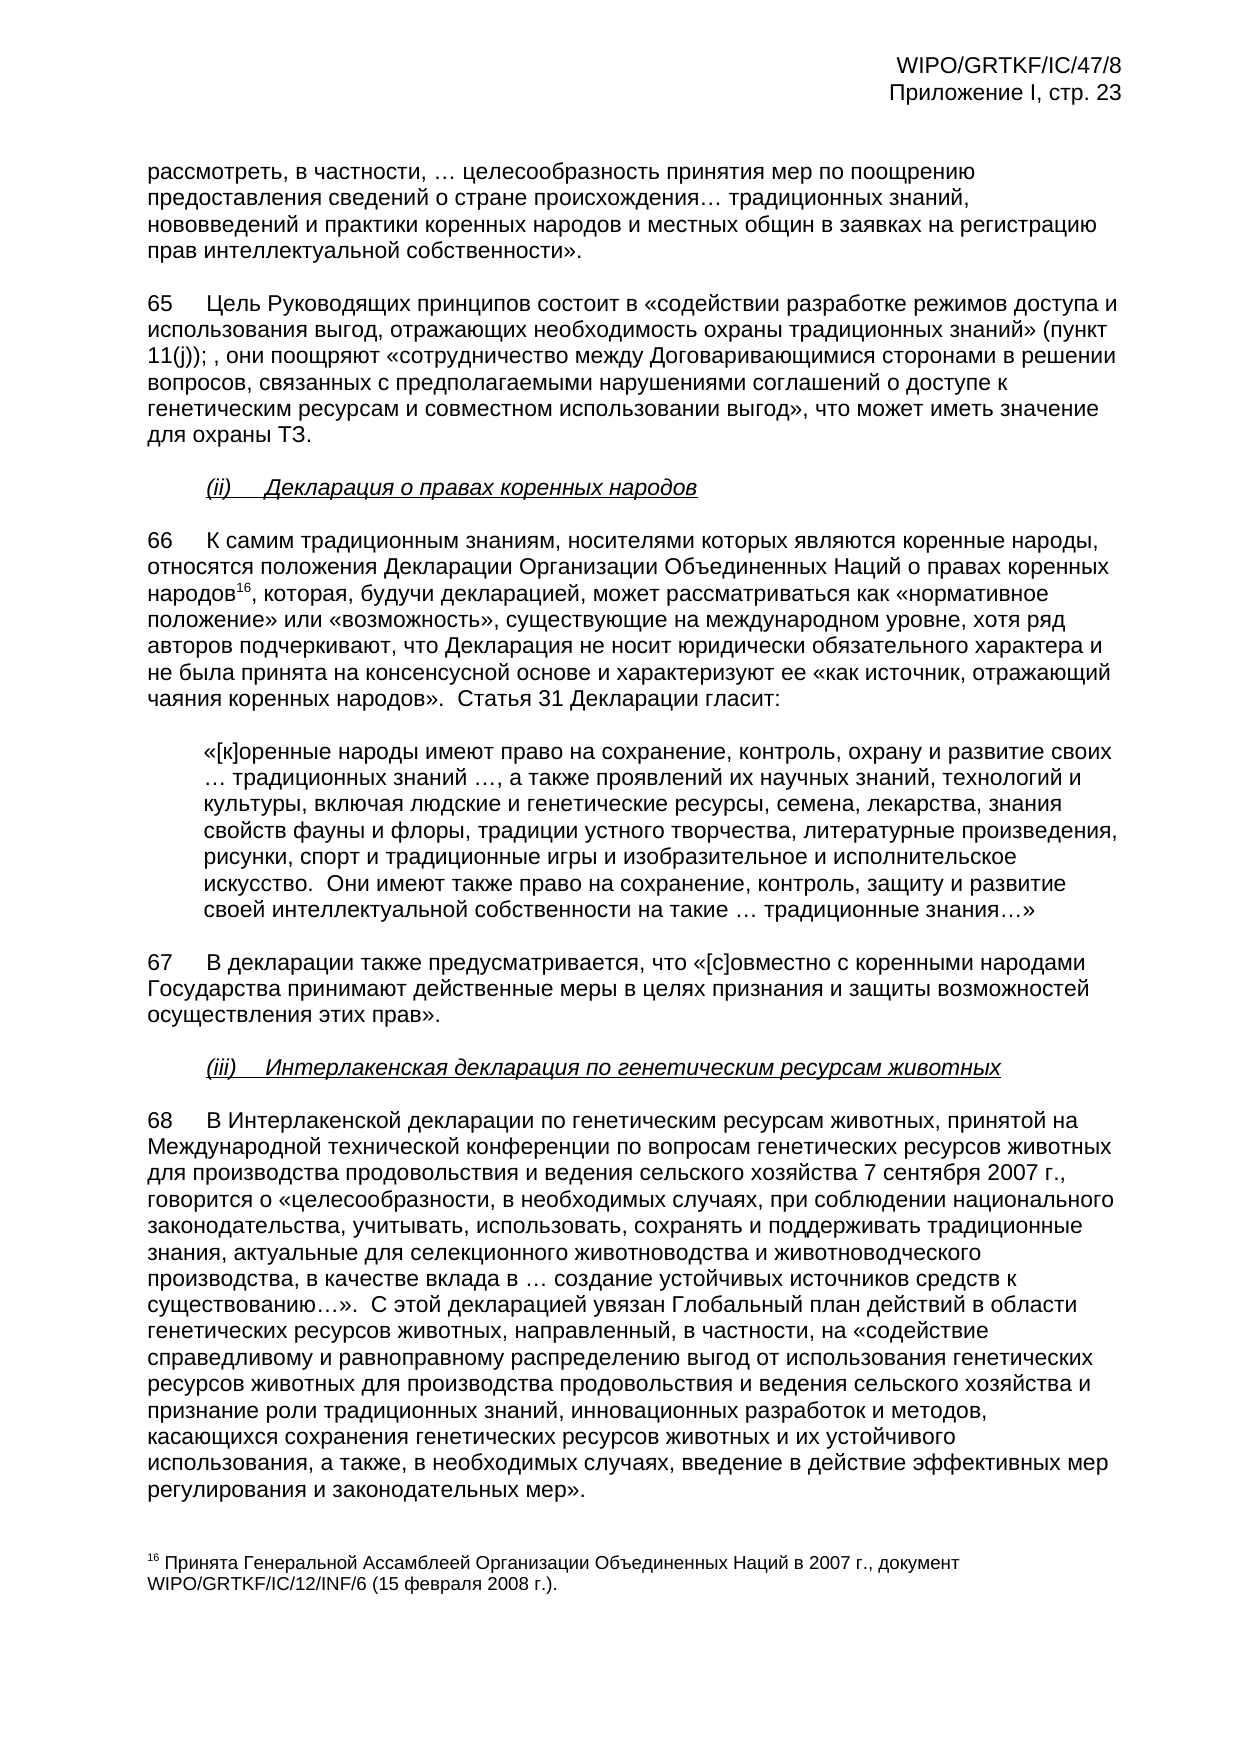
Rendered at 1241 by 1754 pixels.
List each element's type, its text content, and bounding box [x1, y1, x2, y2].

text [147, 158, 1122, 263]
subtitle (iii) Интерлакенская декларация по генетическим ресурсам животных [206, 1054, 1122, 1080]
text «[к]оренные народы имеют право на сохранение, контроль, охрану и развитие своих … традиционных знаний …, а также проявлений их научных знаний, технологий и культуры, включая людские и генетические ресурсы, семена, лекарства, знания свойств фауны и флоры, традиции устного творчества, литературные произведения, рисунки, спорт и традиционные игры и изобразительное и исполнительское искусство. Они имеют также право на сохранение, контроль, защиту и развитие своей интеллектуальной собственности на такие … традиционные знания…» [203, 738, 1122, 922]
text В декларации также предусматривается, что «[с]овместно с коренными народами Государства принимают действенные меры в целях признания и защиты возможностей осуществления этих прав». [147, 948, 1122, 1028]
text В Интерлакенской декларации по генетическим ресурсам животных, принятой на Международной технической конференции по вопросам генетических ресурсов животных для производства продовольствия и ведения сельского хозяйства 7 сентября 2007 г., говорится о «целесообразности, в необходимых случаях, при соблюдении национального законодательства, учитывать, использовать, сохранять и поддерживать традиционные знания, актуальные для селекционного животноводства и животноводческого производства, в качестве вклада в … создание устойчивых источников средств к существованию…». С этой декларацией увязан Глобальный план действий в области генетических ресурсов животных, направленный, в частности, на «содействие справедливому и равноправному распределению выгод от использования генетических ресурсов животных для производства продовольствия и ведения сельского хозяйства и признание роли традиционных знаний, инновационных разработок и методов, касающихся сохранения генетических ресурсов животных и их устойчивого использования, а также, в необходимых случаях, введение в действие эффективных мер регулирования и законодательных мер». [147, 1107, 1122, 1502]
text Цель Руководящих принципов состоит в «содействии разработке режимов доступа и использования выгод, отражающих необходимость охраны традиционных знаний» (пункт 11(j)); , они поощряют «сотрудничество между Договаривающимися сторонами в решении вопросов, связанных с предполагаемыми нарушениями соглашений о доступе к генетическим ресурсам и совместном использовании выгод», что может иметь значение для охраны ТЗ. [147, 290, 1122, 448]
text К самим традиционным знаниям, носителями которых являются коренные народы, относятся положения Декларации Организации Объединенных Наций о правах коренных народов, которая, будучи декларацией, может рассматриваться как «нормативное положение» или «возможность», существующие на международном уровне, хотя ряд авторов подчеркивают, что Декларация не носит юридически обязательного характера и не была принята на консенсусной основе и характеризуют ее «как источник, отражающий чаяния коренных народов». Статья 31 Декларации гласит: [147, 527, 1122, 711]
subtitle (ii) Декларация о правах коренных народов [206, 474, 1122, 501]
